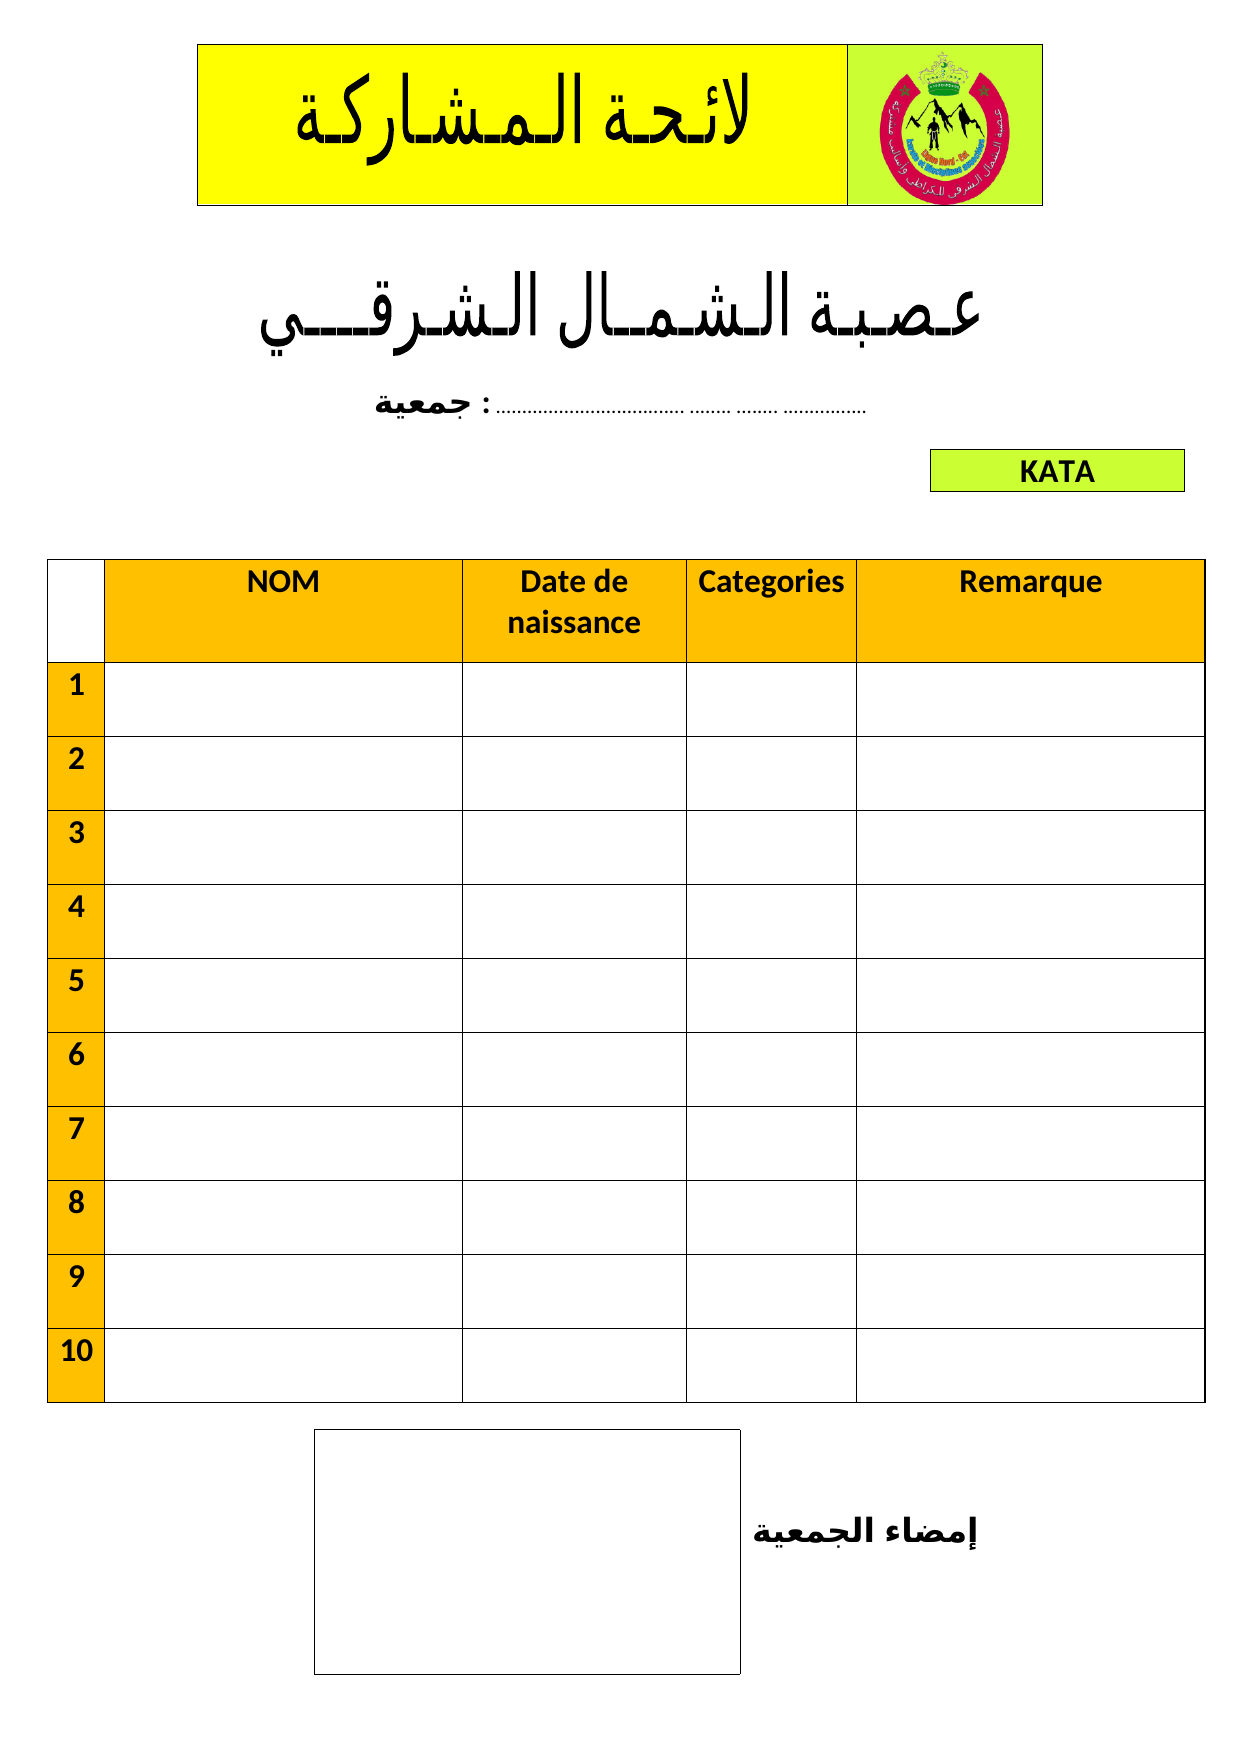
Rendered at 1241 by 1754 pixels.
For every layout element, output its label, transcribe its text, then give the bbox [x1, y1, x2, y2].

table_header [848, 45, 873, 204]
table_header [48, 560, 104, 662]
table_cell [687, 1033, 856, 1106]
table_cell [105, 885, 462, 958]
table_cell [687, 1329, 856, 1402]
table_cell [687, 737, 856, 810]
table_header [1017, 45, 1042, 204]
table_cell [687, 811, 856, 884]
table_cell 7 [48, 1107, 104, 1180]
table_cell [857, 1107, 1204, 1180]
table_cell [105, 811, 462, 884]
table_cell [463, 663, 686, 736]
table_cell [463, 737, 686, 810]
table_cell 10 [48, 1329, 104, 1402]
table_cell 5 [48, 959, 104, 1032]
table_cell [857, 811, 1204, 884]
text جمعية : .................................... ........ ........ ................ [59, 381, 1181, 422]
table_cell [857, 885, 1204, 958]
table_header إمضاء الجمعية [741, 1430, 1166, 1674]
table_cell [687, 663, 856, 736]
table_cell [105, 1255, 462, 1328]
table_cell [463, 1107, 686, 1180]
table_header Date de naissance [463, 560, 686, 662]
table_cell [105, 1107, 462, 1180]
table_cell [857, 1033, 1204, 1106]
table_cell [857, 1181, 1204, 1254]
table_cell [463, 1255, 686, 1328]
table_cell [463, 1181, 686, 1254]
table_cell [687, 1255, 856, 1328]
table_cell 2 [48, 737, 104, 810]
table_cell [105, 663, 462, 736]
table_header NOM [105, 560, 462, 662]
table_cell [857, 959, 1204, 1032]
table_header KATA [931, 450, 1184, 491]
table_cell [105, 959, 462, 1032]
table_cell [857, 663, 1204, 736]
table_cell [463, 959, 686, 1032]
table_cell [463, 1329, 686, 1402]
picture [873, 44, 1017, 205]
table_cell [105, 1181, 462, 1254]
table_cell 3 [48, 811, 104, 884]
table_cell [687, 1181, 856, 1254]
table_cell [463, 1033, 686, 1106]
table_cell [105, 1329, 462, 1402]
table_cell 9 [48, 1255, 104, 1328]
table_header Categories [687, 560, 856, 662]
table_cell [463, 811, 686, 884]
table_header [198, 45, 847, 204]
table_cell [857, 737, 1204, 810]
table_cell [105, 737, 462, 810]
table_cell [463, 885, 686, 958]
table_header [315, 1430, 740, 1674]
table_cell 8 [48, 1181, 104, 1254]
table_header Remarque [857, 560, 1204, 662]
table_cell 4 [48, 885, 104, 958]
table_cell [857, 1255, 1204, 1328]
table_cell 6 [48, 1033, 104, 1106]
table_cell [857, 1329, 1204, 1402]
table_cell [105, 1033, 462, 1106]
table_cell [687, 1107, 856, 1180]
table_cell [687, 885, 856, 958]
table_cell [687, 959, 856, 1032]
table_cell 1 [48, 663, 104, 736]
